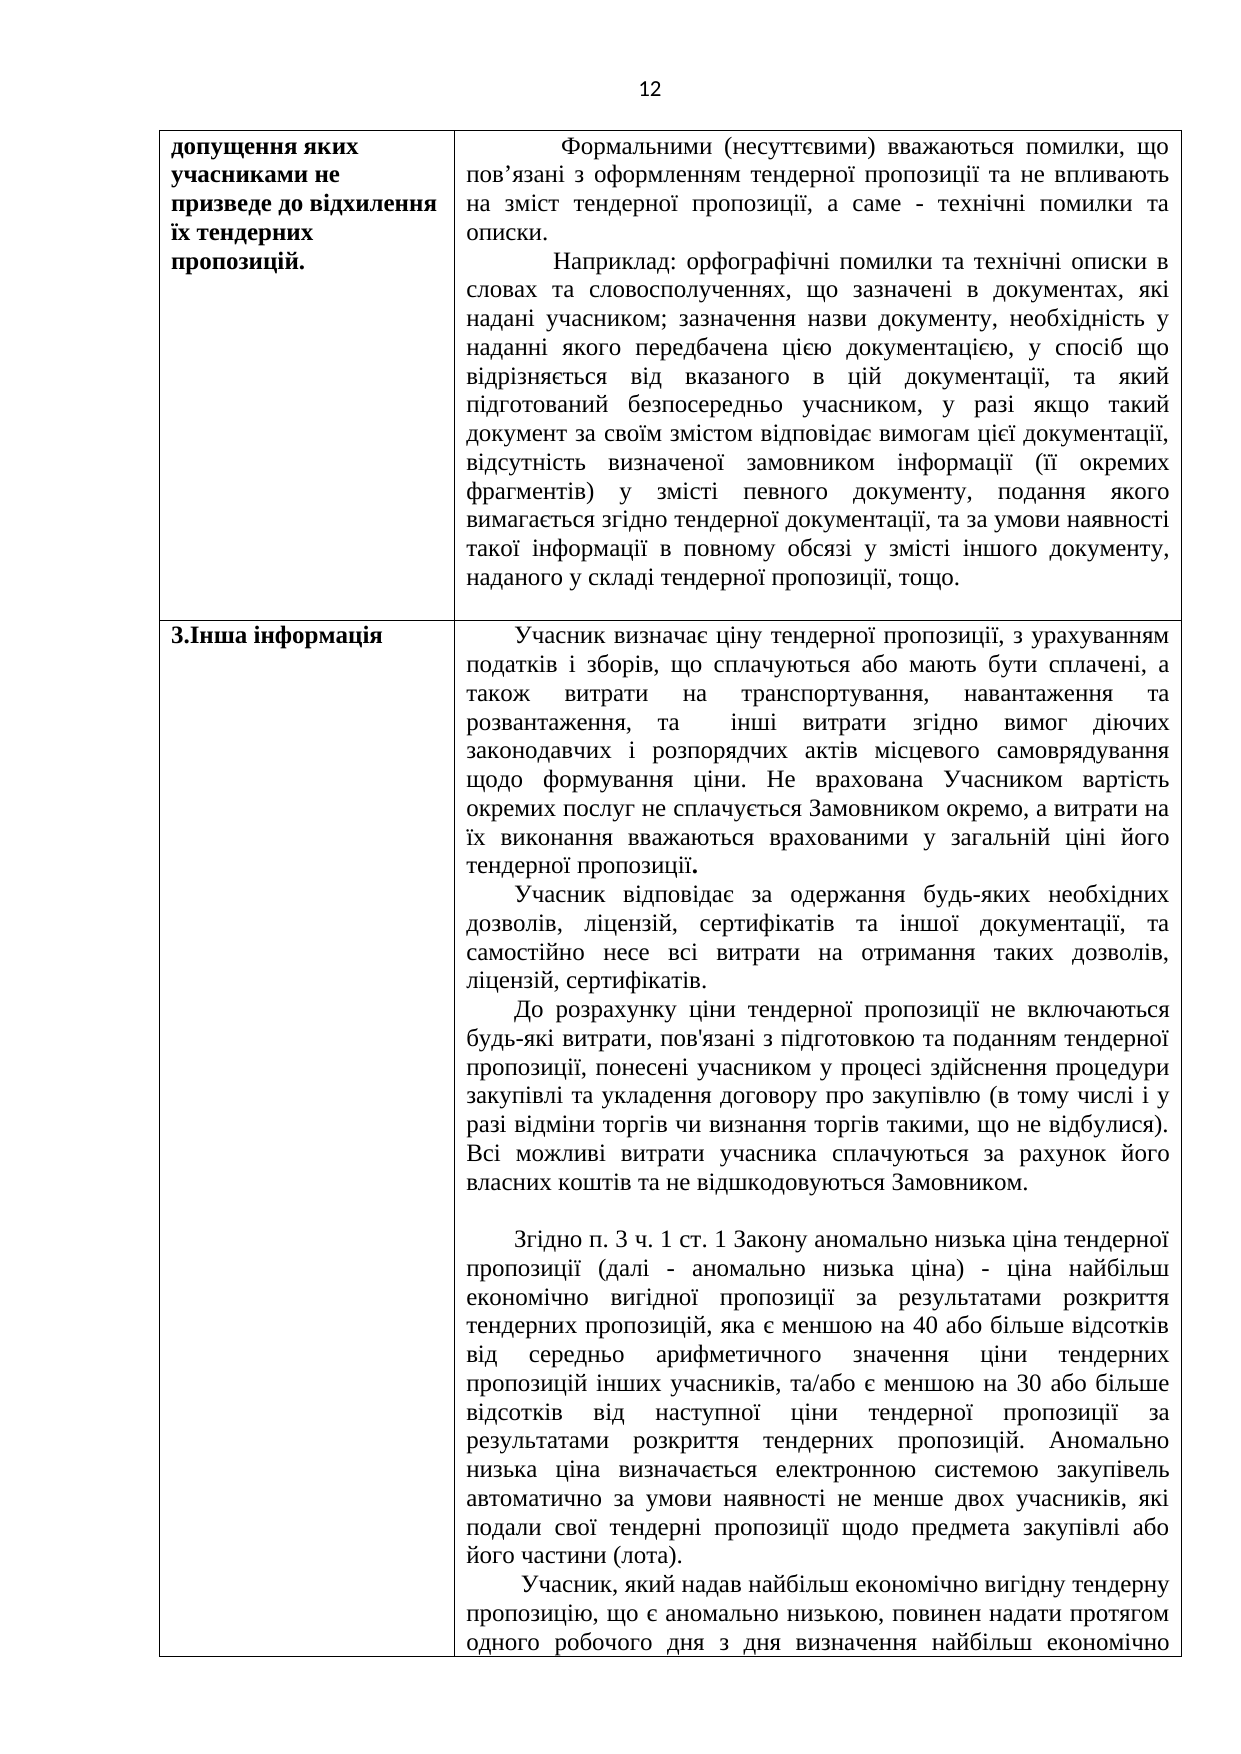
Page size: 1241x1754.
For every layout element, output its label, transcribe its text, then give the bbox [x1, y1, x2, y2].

table_cell 3.Інша інформація [160, 621, 454, 1656]
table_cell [160, 131, 454, 619]
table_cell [455, 131, 1181, 619]
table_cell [455, 621, 1181, 1656]
